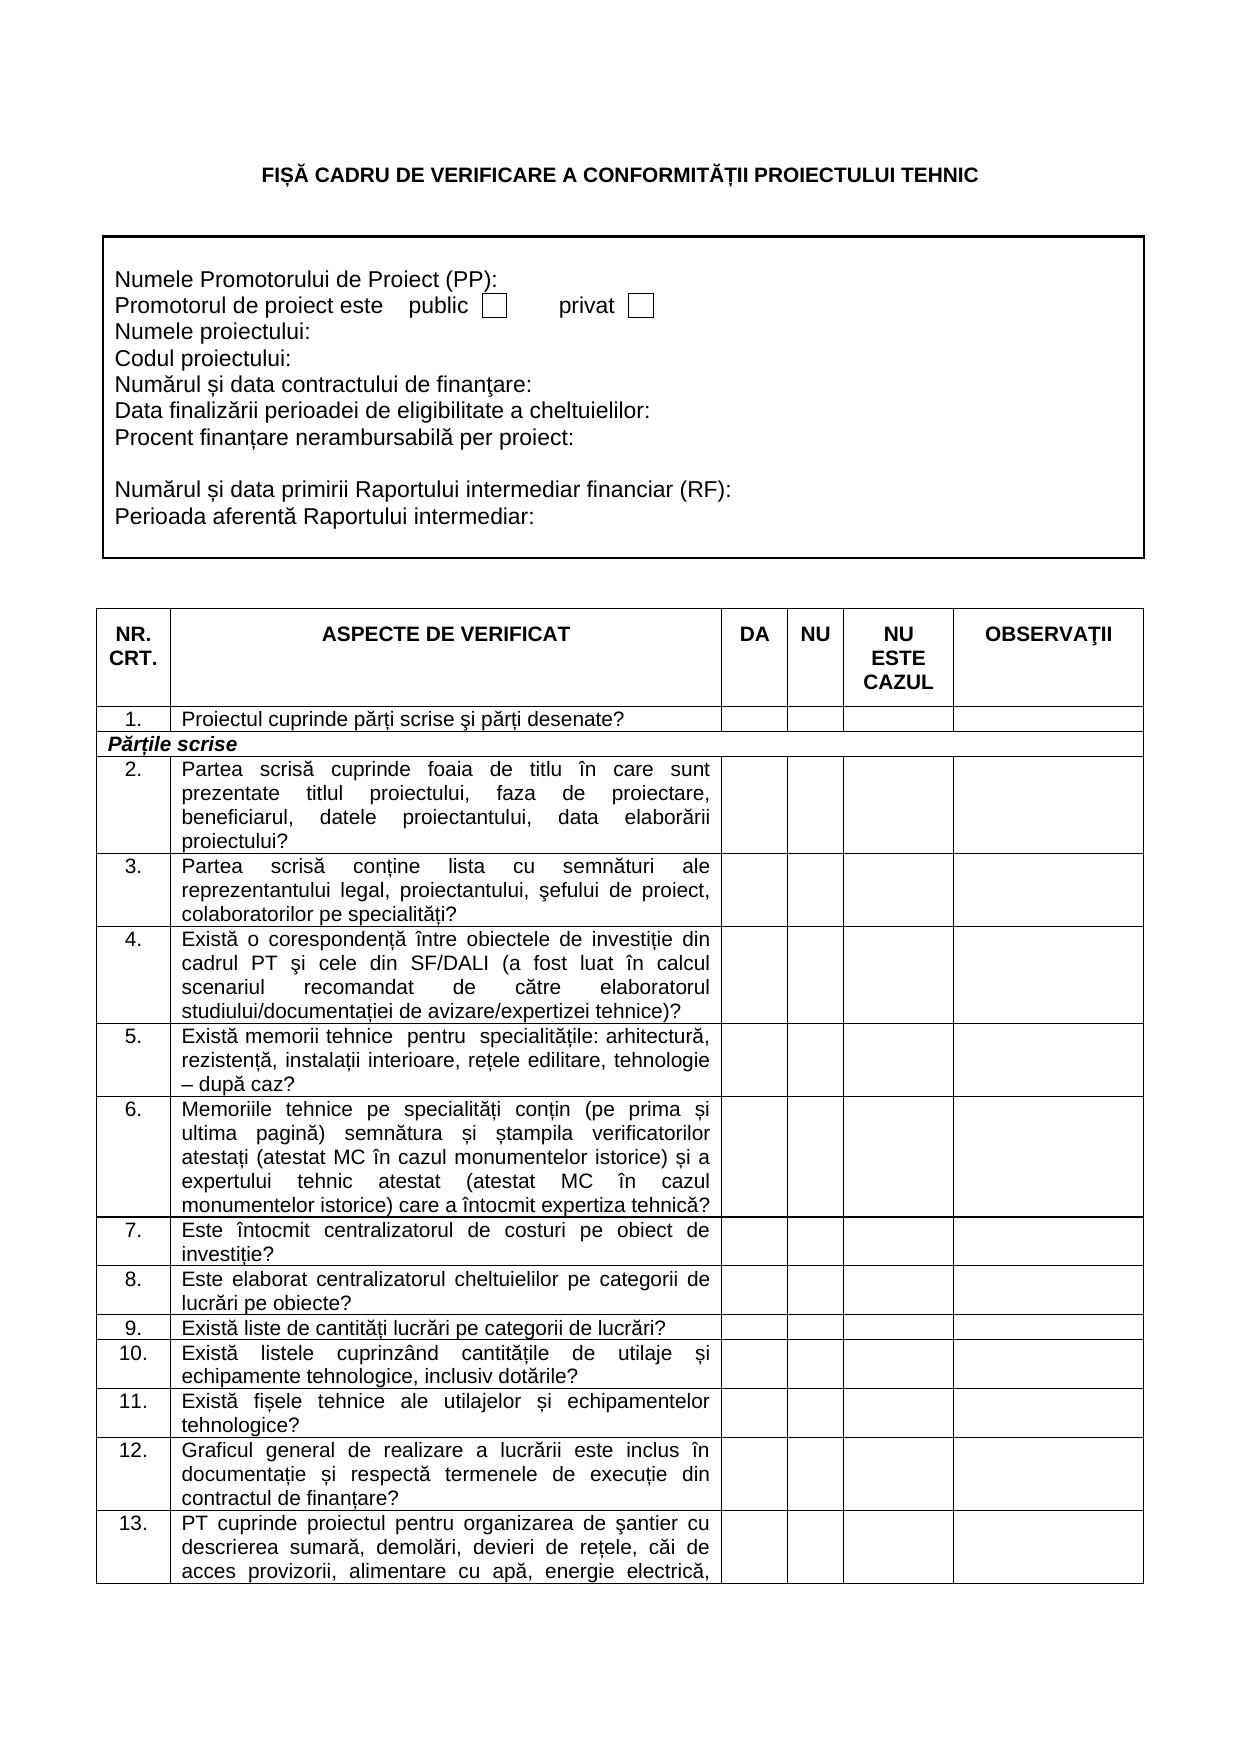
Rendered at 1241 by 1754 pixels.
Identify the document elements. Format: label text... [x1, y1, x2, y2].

table_cell [844, 1389, 953, 1437]
table_header NU ESTE CAZUL [844, 609, 953, 706]
table_cell [788, 757, 843, 853]
table_cell [788, 1097, 843, 1216]
table_cell [722, 1218, 787, 1265]
table_cell 13. [97, 1511, 170, 1583]
table_cell 2. [97, 757, 170, 853]
table_header DA [722, 609, 787, 706]
table_cell Proiectul cuprinde părți scrise şi părți desenate? [171, 707, 721, 731]
table_cell [722, 927, 787, 1023]
table_cell [954, 1438, 1143, 1510]
table_cell [844, 1218, 953, 1265]
table_cell Există liste de cantități lucrări pe categorii de lucrări? [171, 1315, 721, 1339]
table_cell [844, 927, 953, 1023]
table_cell [722, 1511, 787, 1583]
table_cell Memoriile tehnice pe specialități conțin (pe prima și ultima pagină) semnătura și ștampila verificatorilor atestați (atestat MC în cazul monumentelor istorice) și a expertului tehnic atestat (atestat MC în cazul monumentelor istorice) care a întocmit expertiza tehnică? [171, 1097, 721, 1216]
table_cell [788, 707, 843, 731]
table_cell 5. [97, 1024, 170, 1096]
table_cell [954, 1389, 1143, 1437]
table_cell [788, 927, 843, 1023]
table_cell [788, 1340, 843, 1388]
table_cell 12. [97, 1438, 170, 1510]
table_cell Există fișele tehnice ale utilajelor și echipamentelor tehnologice? [171, 1389, 721, 1437]
table_cell [954, 707, 1143, 731]
table_cell [722, 1315, 787, 1339]
table_cell [844, 1315, 953, 1339]
table_header Numele Promotorului de Proiect (PP): Promotorul de proiect este public privat Numele proiectului: Codul proiectului: Numărul și data contractului de finanţare: Data finalizării perioadei de eligibilitate a cheltuielilor: Procent finanțare nerambursabilă per proiect: Numărul și data primirii Raportului intermediar financiar (RF): Perioada aferentă Raportului intermediar: [104, 238, 1143, 557]
table_cell [722, 1389, 787, 1437]
table_cell 8. [97, 1266, 170, 1314]
table_cell Este întocmit centralizatorul de costuri pe obiect de investiție? [171, 1218, 721, 1265]
table_cell [788, 1218, 843, 1265]
table_cell [954, 1315, 1143, 1339]
table_cell [722, 1266, 787, 1314]
table_cell [722, 1340, 787, 1388]
table_cell [954, 1218, 1143, 1265]
table_cell [844, 854, 953, 926]
table_cell [844, 1340, 953, 1388]
table_cell Graficul general de realizare a lucrării este inclus în documentație și respectă termenele de execuție din contractul de finanțare? [171, 1438, 721, 1510]
table_cell [954, 1024, 1143, 1096]
table_cell Părțile scrise [97, 732, 1143, 756]
table_cell 1. [97, 707, 170, 731]
table_cell [954, 927, 1143, 1023]
table_cell Este elaborat centralizatorul cheltuielilor pe categorii de lucrări pe obiecte? [171, 1266, 721, 1314]
table_cell 11. [97, 1389, 170, 1437]
table_cell [844, 707, 953, 731]
table_cell [788, 1315, 843, 1339]
table_cell [954, 757, 1143, 853]
table_cell [954, 1097, 1143, 1216]
table_cell Partea scrisă conține lista cu semnături ale reprezentantului legal, proiectantului, şefului de proiect, colaboratorilor pe specialități? [171, 854, 721, 926]
table_cell [788, 854, 843, 926]
table_cell [788, 1389, 843, 1437]
table_cell [722, 1024, 787, 1096]
table_cell 3. [97, 854, 170, 926]
table_cell [844, 1024, 953, 1096]
text FIȘĂ CADRU DE VERIFICARE A CONFORMITĂȚII PROIECTULUI TEHNIC [150, 162, 1090, 186]
table_cell [722, 854, 787, 926]
table_cell [844, 1266, 953, 1314]
table_cell 7. [97, 1218, 170, 1265]
table_header NR. CRT. [97, 609, 170, 706]
table_cell 4. [97, 927, 170, 1023]
table_cell [844, 1438, 953, 1510]
table_cell 6. [97, 1097, 170, 1216]
table_cell [844, 1511, 953, 1583]
table_cell 9. [97, 1315, 170, 1339]
table_header OBSERVAŢII [954, 609, 1143, 706]
table_cell 10. [97, 1340, 170, 1388]
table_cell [171, 1511, 721, 1583]
table_cell [844, 757, 953, 853]
table_cell Există listele cuprinzând cantitățile de utilaje și echipamente tehnologice, inclusiv dotările? [171, 1340, 721, 1388]
table_cell Există o corespondență între obiectele de investiție din cadrul PT şi cele din SF/DALI (a fost luat în calcul scenariul recomandat de către elaboratorul studiului/documentației de avizare/expertizei tehnice)? [171, 927, 721, 1023]
table_cell [722, 707, 787, 731]
table_cell [788, 1024, 843, 1096]
table_cell [788, 1511, 843, 1583]
table_cell [954, 1340, 1143, 1388]
table_cell [722, 1438, 787, 1510]
table_header NU [788, 609, 843, 706]
table_cell Există memorii tehnice pentru specialitățile: arhitectură, rezistență, instalații interioare, rețele edilitare, tehnologie – după caz? [171, 1024, 721, 1096]
table_cell [954, 1266, 1143, 1314]
table_header ASPECTE DE VERIFICAT [171, 609, 721, 706]
table_cell [788, 1266, 843, 1314]
table_cell Partea scrisă cuprinde foaia de titlu în care sunt prezentate titlul proiectului, faza de proiectare, beneficiarul, datele proiectantului, data elaborării proiectului? [171, 757, 721, 853]
table_cell [722, 757, 787, 853]
table_cell [844, 1097, 953, 1216]
table_cell [954, 854, 1143, 926]
table_cell [954, 1511, 1143, 1583]
table_cell [788, 1438, 843, 1510]
table_cell [722, 1097, 787, 1216]
